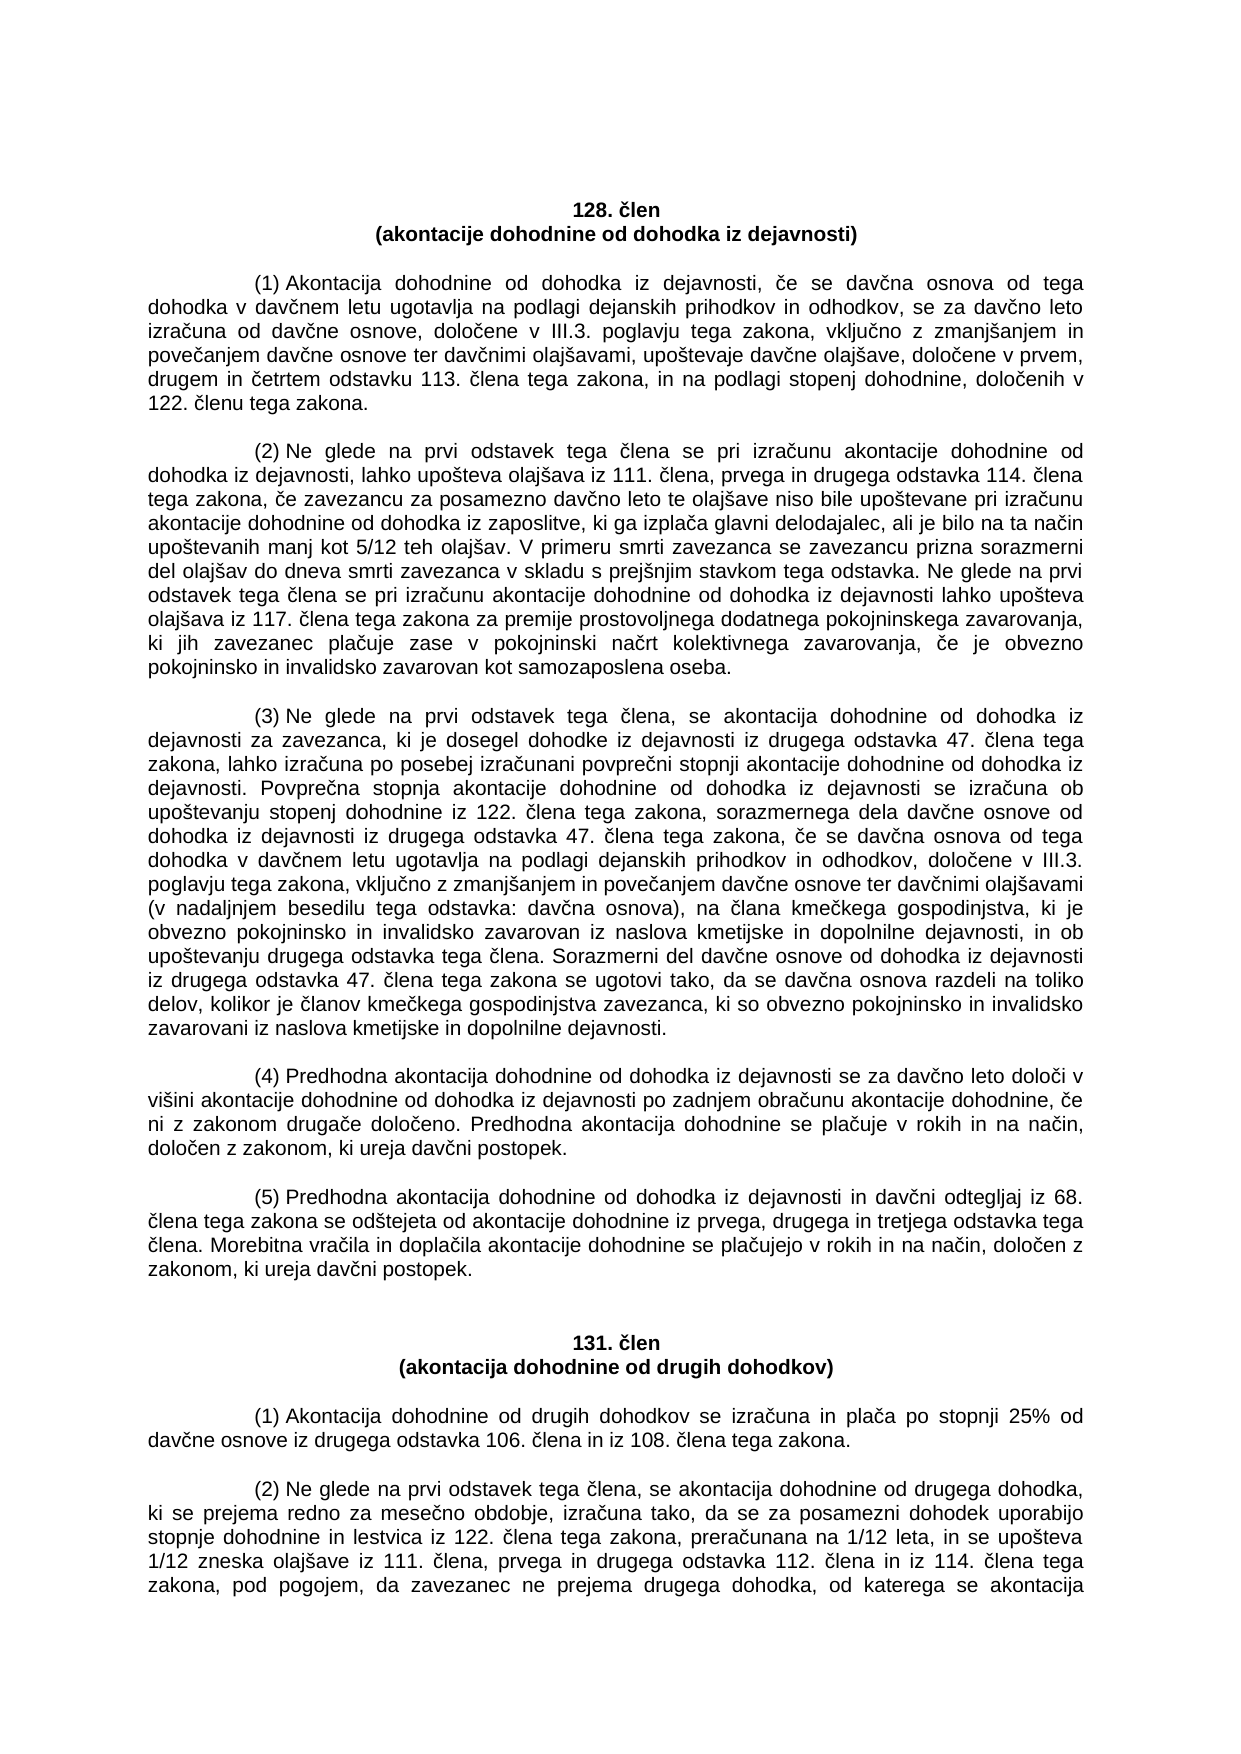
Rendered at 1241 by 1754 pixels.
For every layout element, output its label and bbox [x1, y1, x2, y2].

table_cell [136, 148, 1096, 1597]
